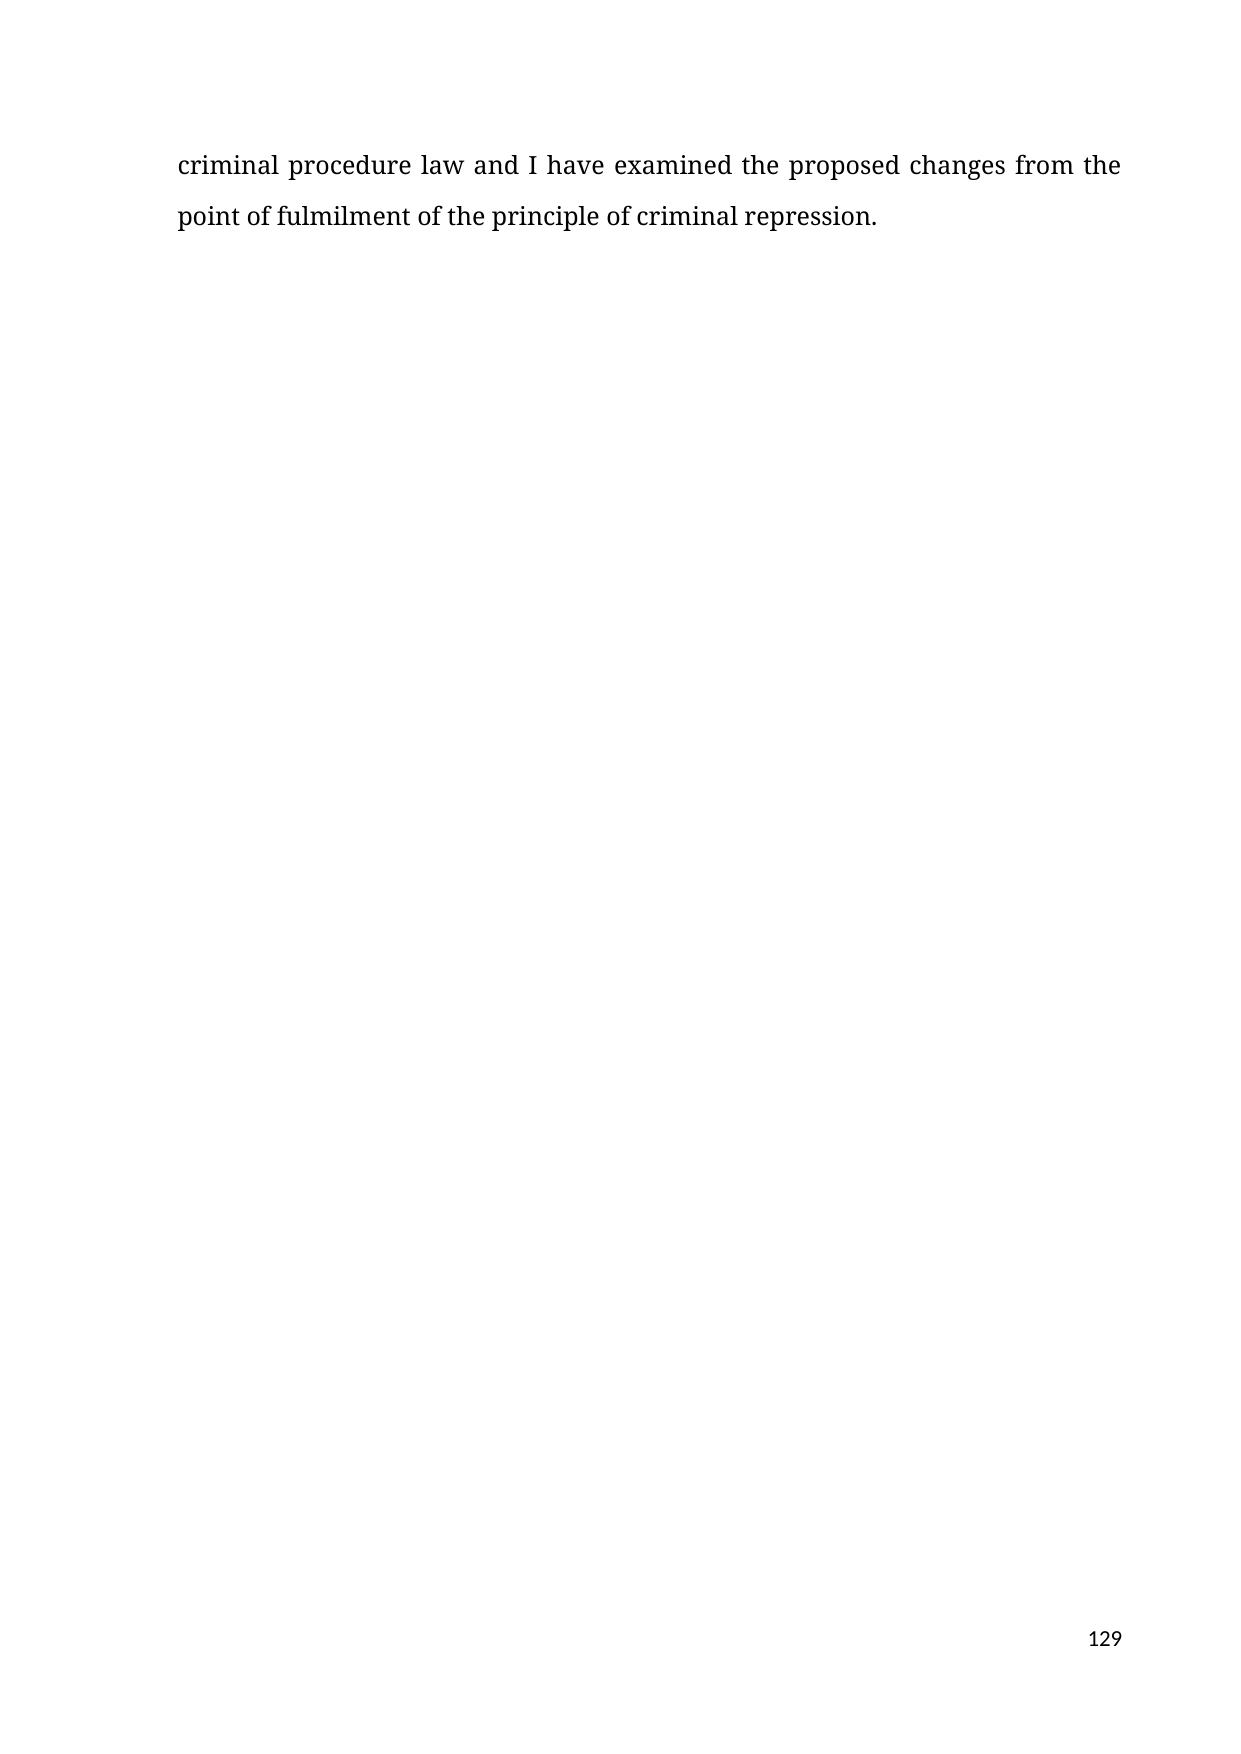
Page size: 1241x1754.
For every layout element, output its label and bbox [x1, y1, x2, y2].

text [177, 148, 1122, 233]
